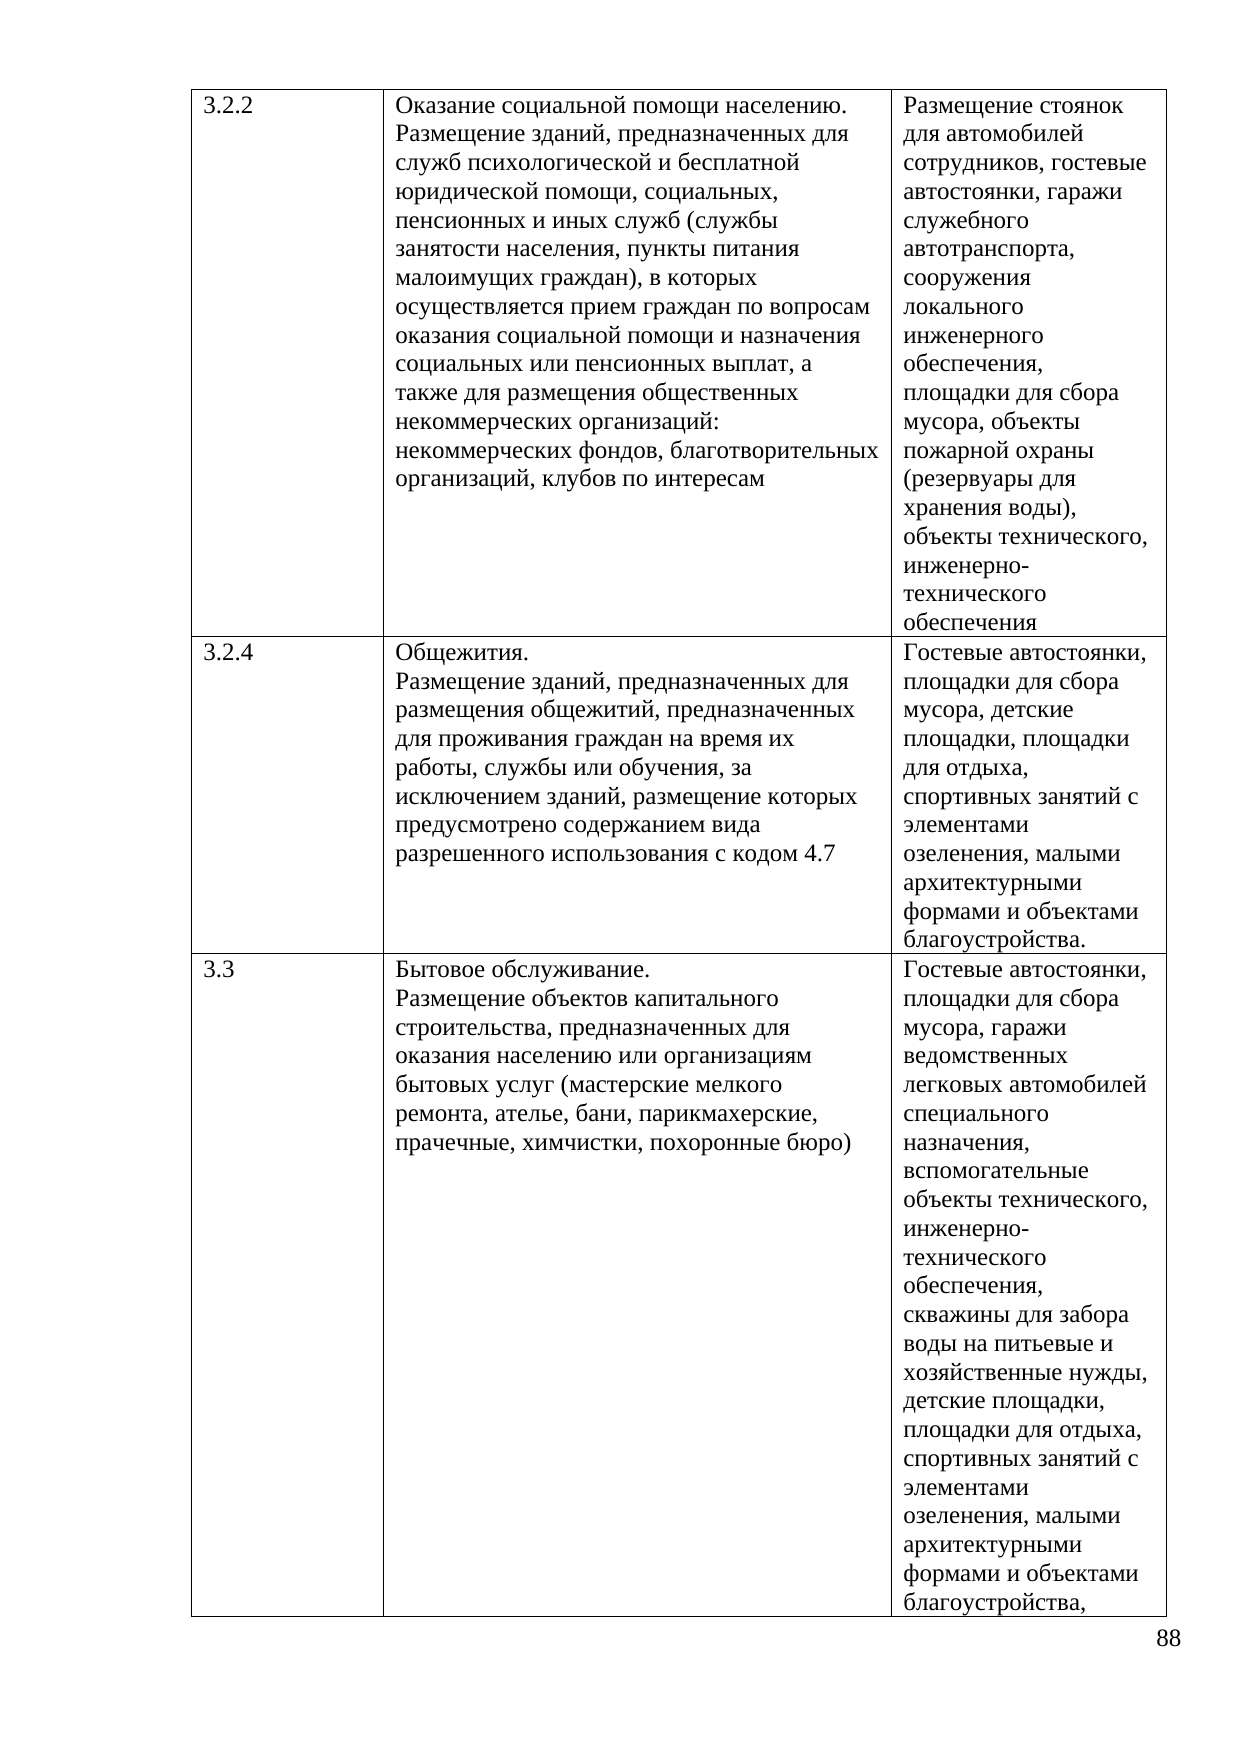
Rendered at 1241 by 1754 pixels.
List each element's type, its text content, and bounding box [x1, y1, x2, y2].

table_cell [892, 90, 1166, 636]
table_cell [892, 954, 1166, 1616]
table_cell Общежития. Размещение зданий, предназначенных для размещения общежитий, предназначенных для проживания граждан на время их работы, службы или обучения, за исключением зданий, размещение которых предусмотрено содержанием вида разрешенного использования с кодом 4.7 [384, 637, 891, 953]
table_cell Оказание социальной помощи населению. Размещение зданий, предназначенных для служб психологической и бесплатной юридической помощи, социальных, пенсионных и иных служб (службы занятости населения, пункты питания малоимущих граждан), в которых осуществляется прием граждан по вопросам оказания социальной помощи и назначения социальных или пенсионных выплат, а также для размещения общественных некоммерческих организаций: некоммерческих фондов, благотворительных организаций, клубов по интересам [384, 90, 891, 636]
table_cell Гостевые автостоянки, площадки для сбора мусора, детские площадки, площадки для отдыха, спортивных занятий с элементами озеленения, малыми архитектурными формами и объектами благоустройства. [892, 637, 1166, 953]
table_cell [384, 954, 891, 1616]
table_cell 3.2.2 [192, 90, 383, 636]
table_cell 3.3 [192, 954, 383, 1616]
table_cell 3.2.4 [192, 637, 383, 953]
